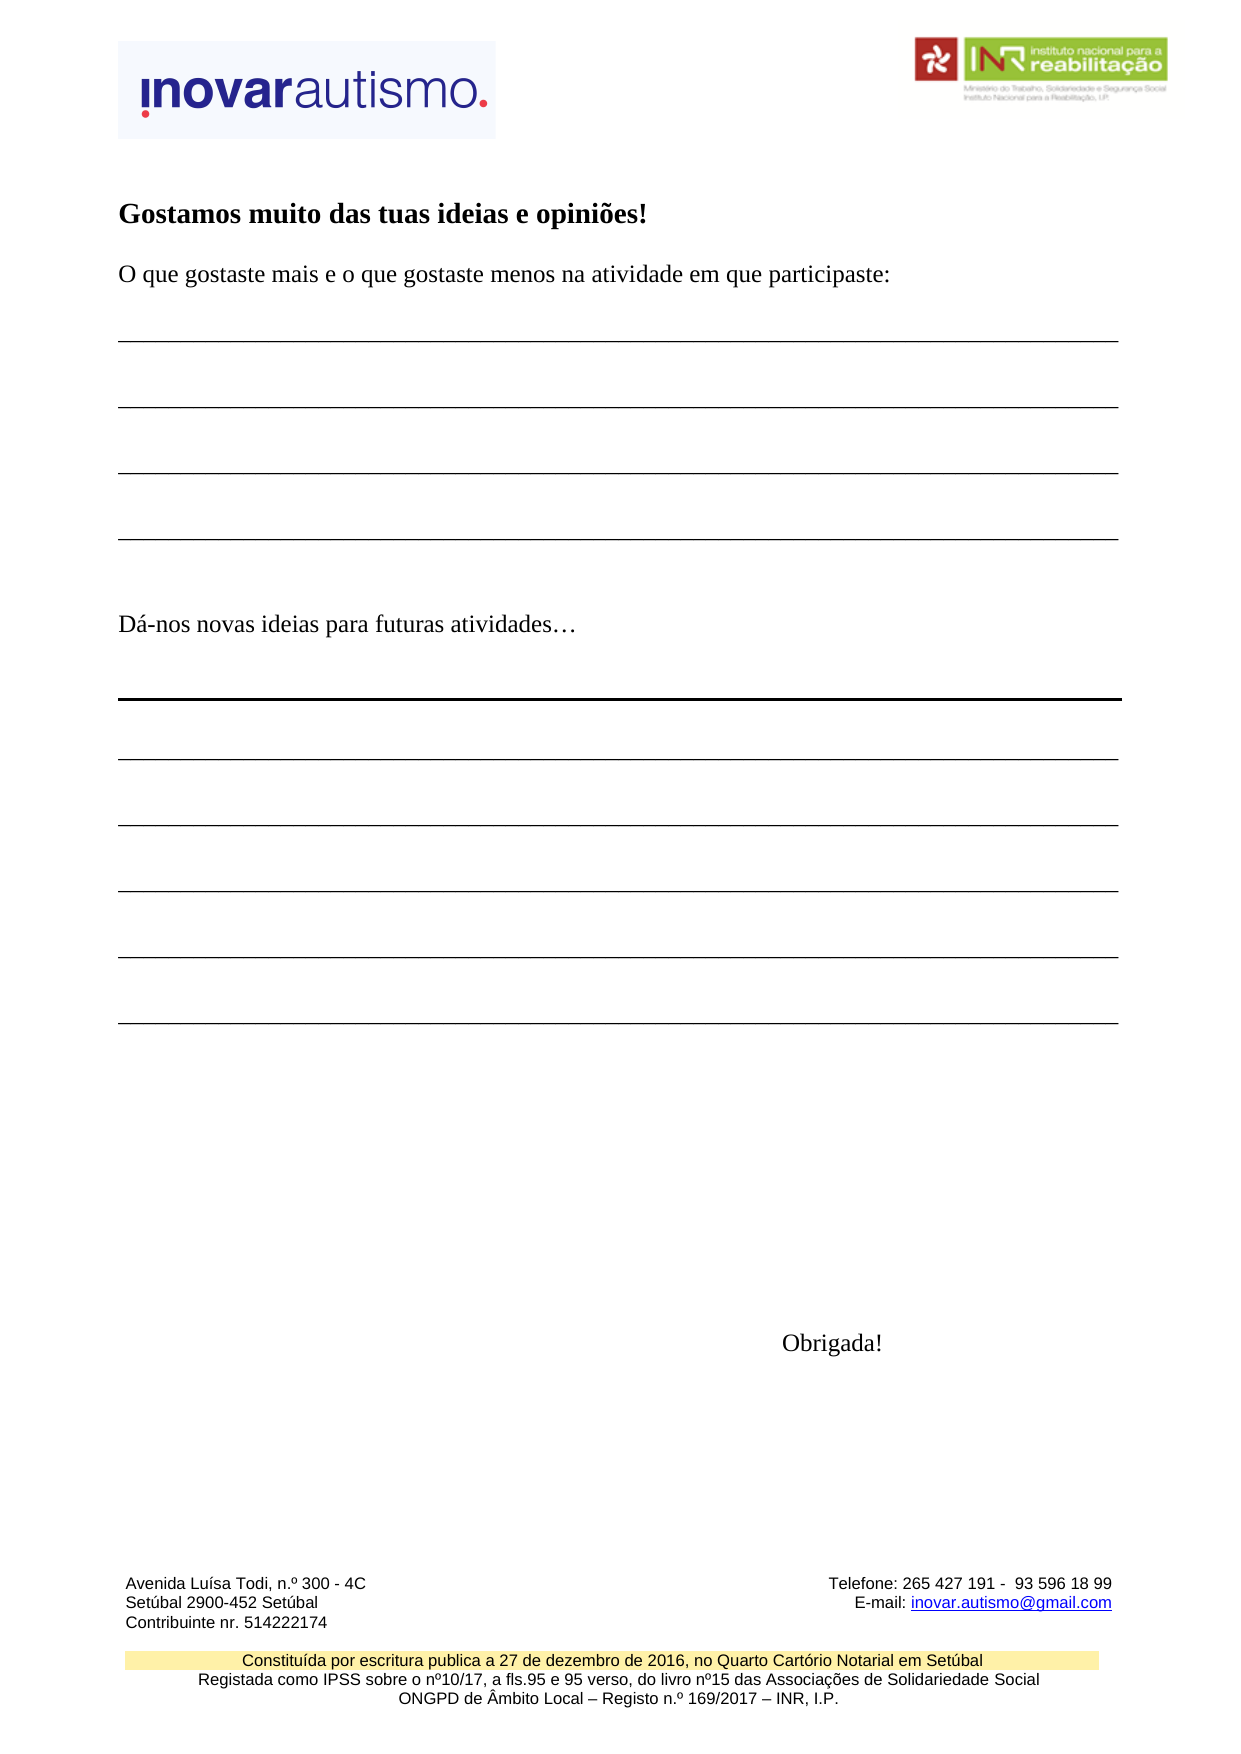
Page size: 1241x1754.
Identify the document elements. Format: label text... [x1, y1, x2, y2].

text ________________________________________________________________________________ [118, 448, 1122, 477]
text Dá-nos novas ideias para futuras atividades… [118, 609, 1122, 638]
picture [897, 20, 1185, 119]
text ________________________________________________________________________________ [118, 734, 1122, 762]
text ________________________________________________________________________________ [118, 316, 1122, 345]
text O que gostaste mais e o que gostaste menos na atividade em que participaste: [118, 259, 1122, 288]
text ________________________________________________________________________________ [118, 932, 1122, 961]
text ________________________________________________________________________________ [118, 514, 1122, 543]
text ________________________________________________________________________________ [118, 998, 1122, 1027]
text ________________________________________________________________________________ [118, 800, 1122, 828]
text ________________________________________________________________________________ [118, 382, 1122, 411]
picture [118, 41, 496, 139]
text Obrigada! [118, 1328, 1122, 1357]
text ________________________________________________________________________________ [118, 866, 1122, 894]
text Gostamos muito das tuas ideias e opiniões! [118, 197, 1122, 230]
